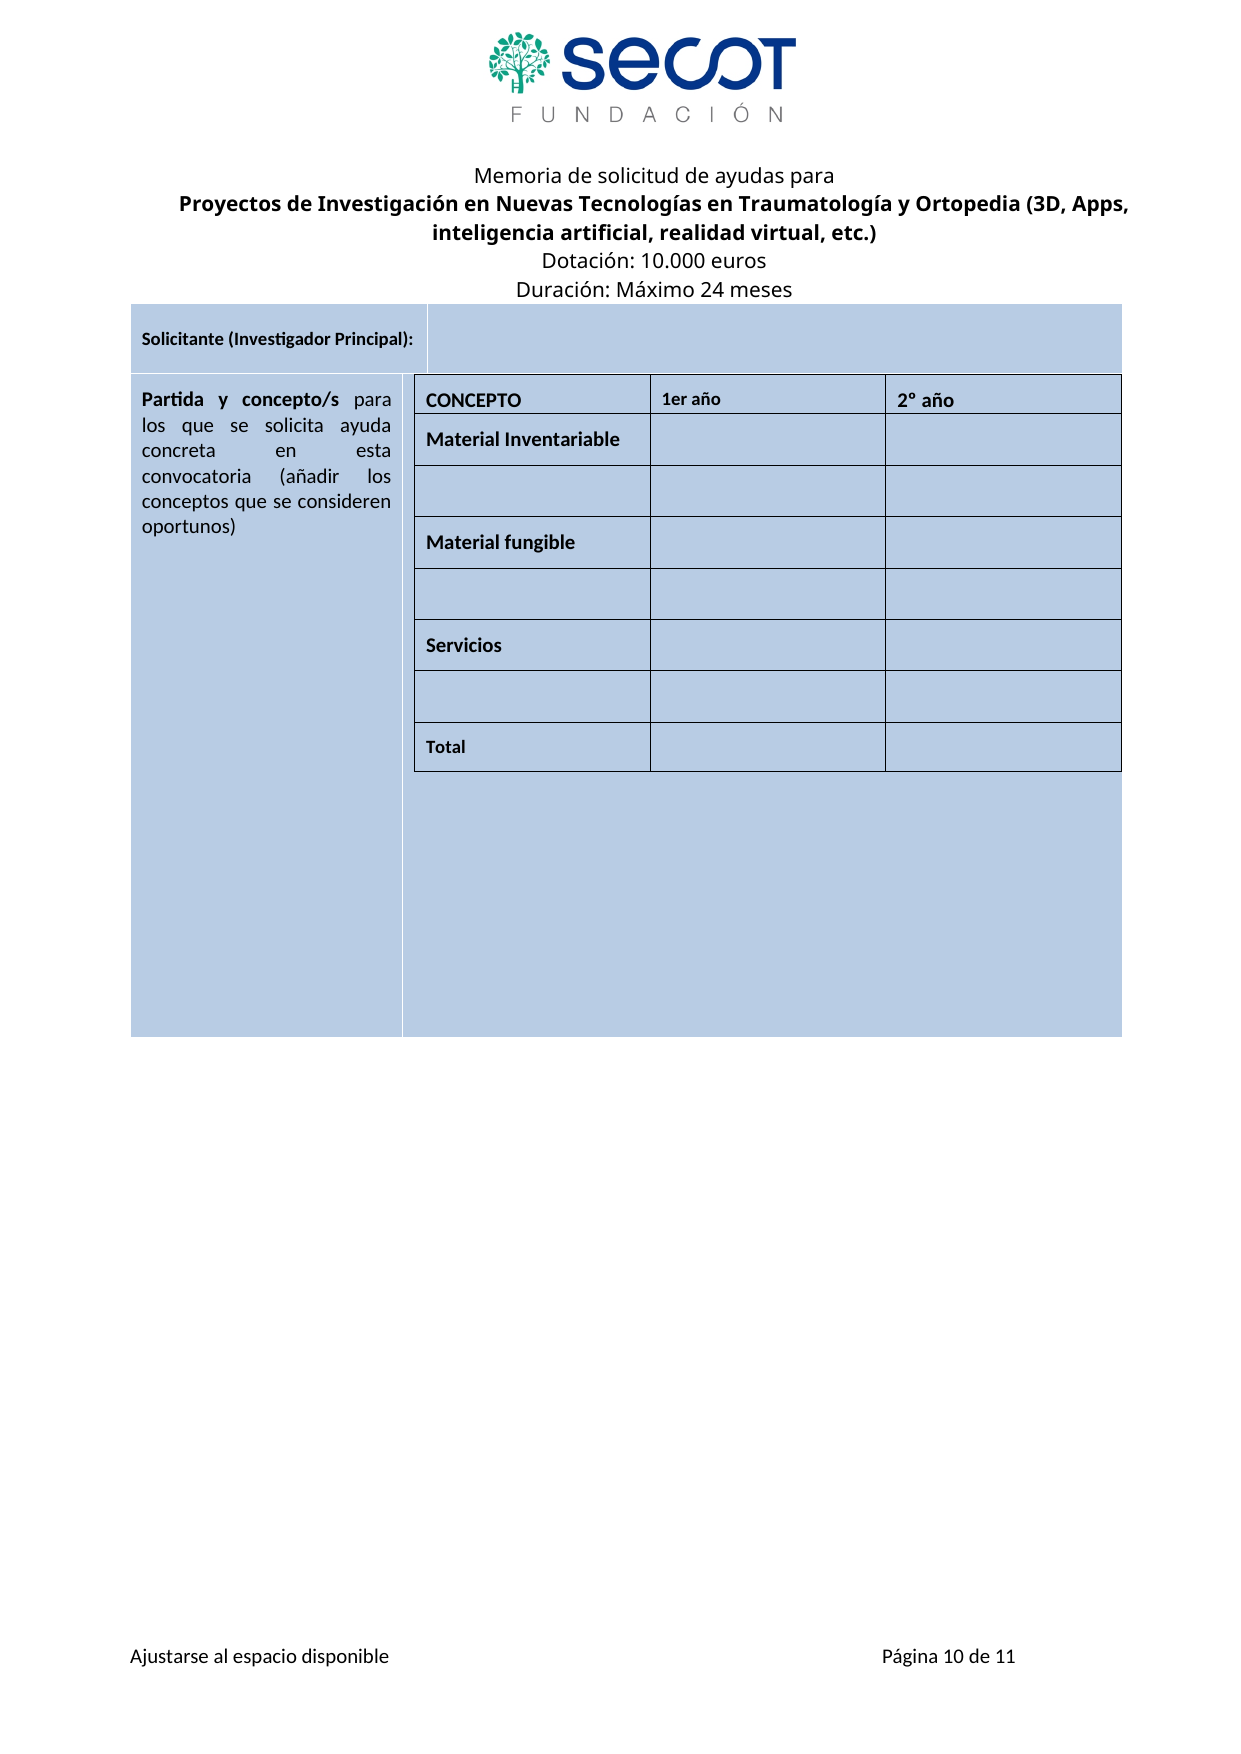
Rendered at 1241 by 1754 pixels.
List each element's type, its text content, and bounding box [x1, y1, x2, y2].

table_header [428, 304, 1122, 373]
table_header Solicitante (Investigador Principal): [131, 304, 427, 373]
table_cell Partida y concepto/s para los que se solicita ayuda concreta en esta convocatoria (añadir los conceptos que se consideren oportunos) [131, 374, 402, 1037]
table_cell [403, 374, 1122, 1037]
picture [483, 30, 800, 131]
